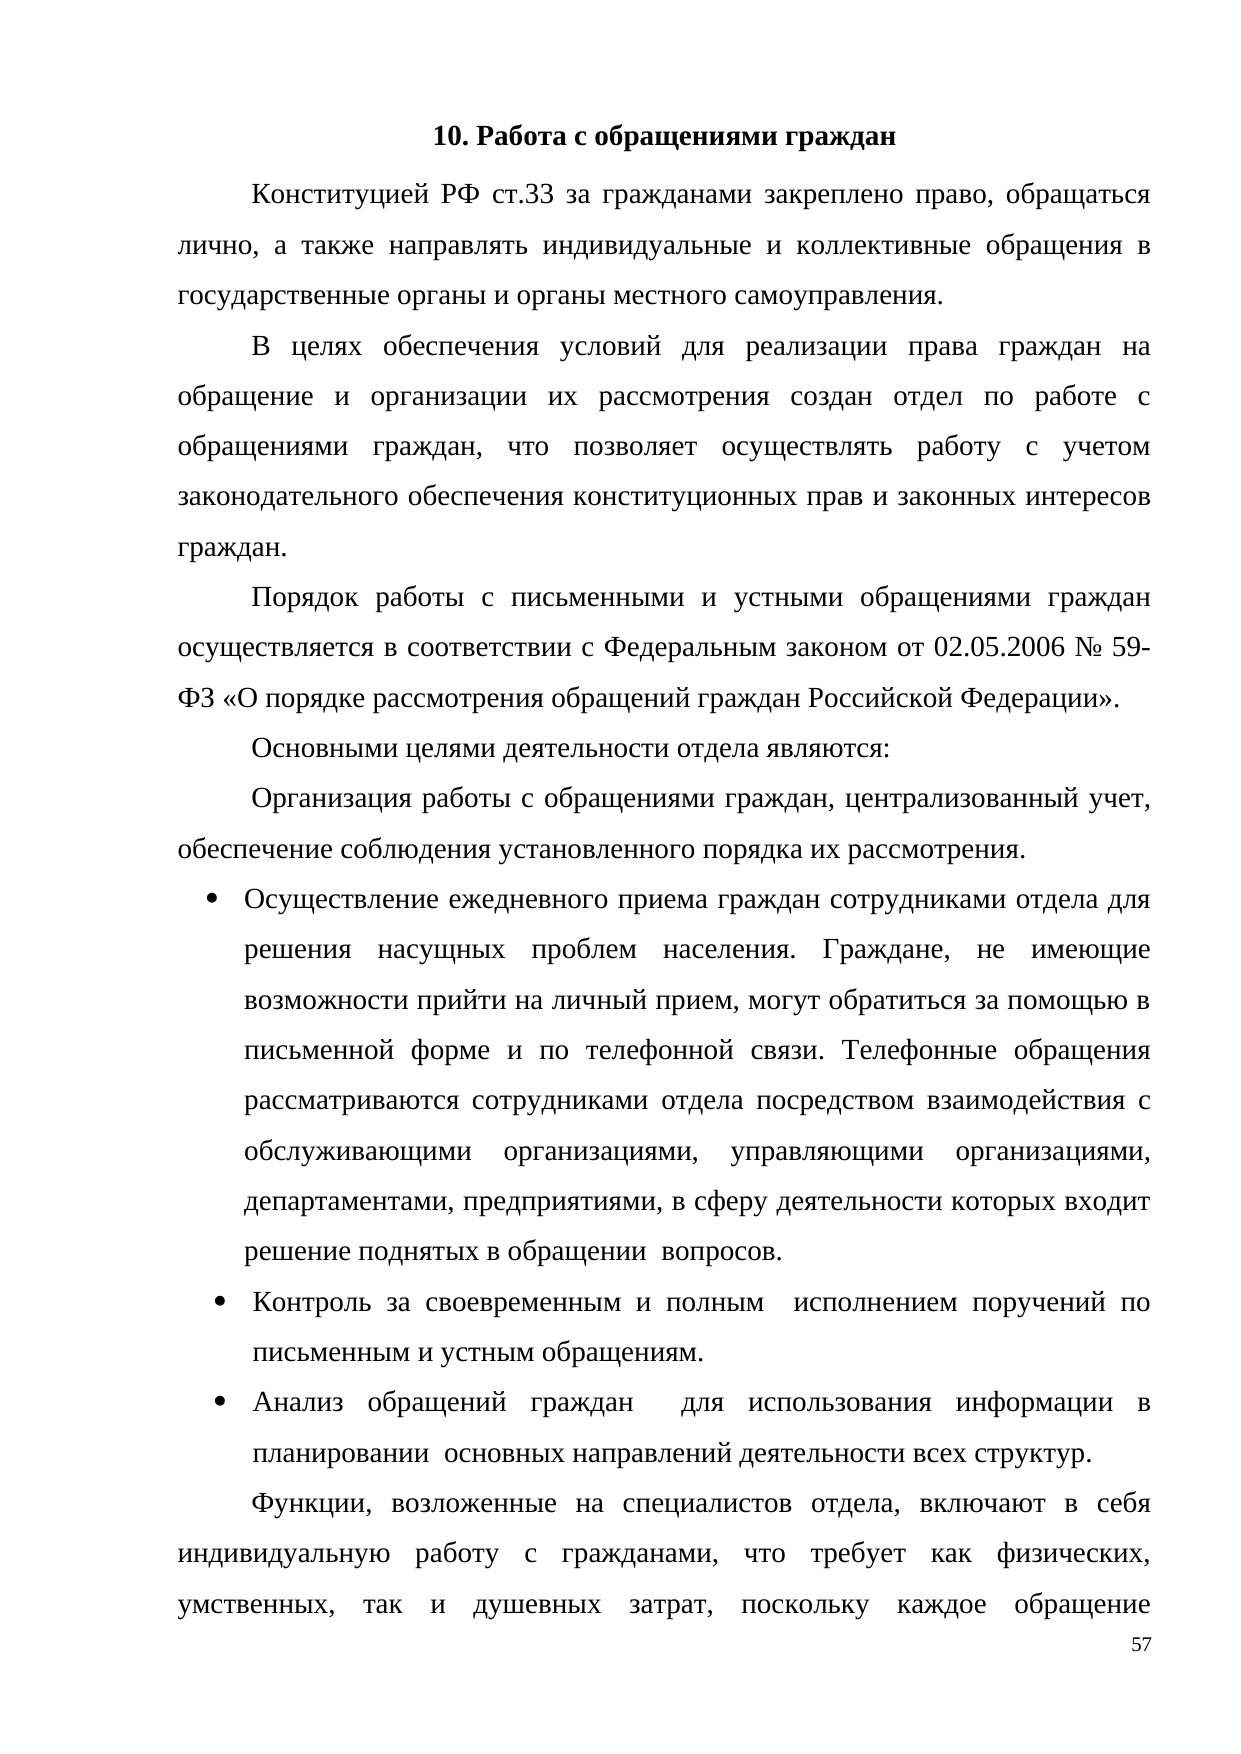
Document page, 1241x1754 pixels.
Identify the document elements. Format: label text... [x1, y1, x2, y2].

list Анализ обращений граждан для использования информации в планировании основных направлений деятельности всех структур. [215, 1384, 1152, 1468]
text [177, 1485, 1152, 1619]
list Осуществление ежедневного приема граждан сотрудниками отдела для решения насущных проблем населения. Граждане, не имеющие возможности прийти на личный прием, могут обратиться за помощью в письменной форме и по телефонной связи. Телефонные обращения рассматриваются сотрудниками отдела посредством взаимодействия с обслуживающими организациями, управляющими организациями, департаментами, предприятиями, в сферу деятельности которых входит решение поднятых в обращении вопросов. [207, 881, 1152, 1267]
subtitle 10. Работа с обращениями граждан [177, 118, 1152, 152]
text Порядок работы с письменными и устными обращениями граждан осуществляется в соответствии с Федеральным законом от 02.05.2006 № 59-ФЗ «О порядке рассмотрения обращений граждан Российской Федерации». [177, 579, 1152, 713]
list Контроль за своевременным и полным исполнением поручений по письменным и устным обращениям. [215, 1284, 1152, 1368]
text В целях обеспечения условий для реализации права граждан на обращение и организации их рассмотрения создан отдел по работе с обращениями граждан, что позволяет осуществлять работу с учетом законодательного обеспечения конституционных прав и законных интересов граждан. [177, 328, 1152, 562]
text Основными целями деятельности отдела являются: [177, 730, 1152, 764]
text Конституцией РФ ст.33 за гражданами закреплено право, обращаться лично, а также направлять индивидуальные и коллективные обращения в государственные органы и органы местного самоуправления. [177, 177, 1152, 311]
text Организация работы с обращениями граждан, централизованный учет, обеспечение соблюдения установленного порядка их рассмотрения. [177, 780, 1152, 864]
